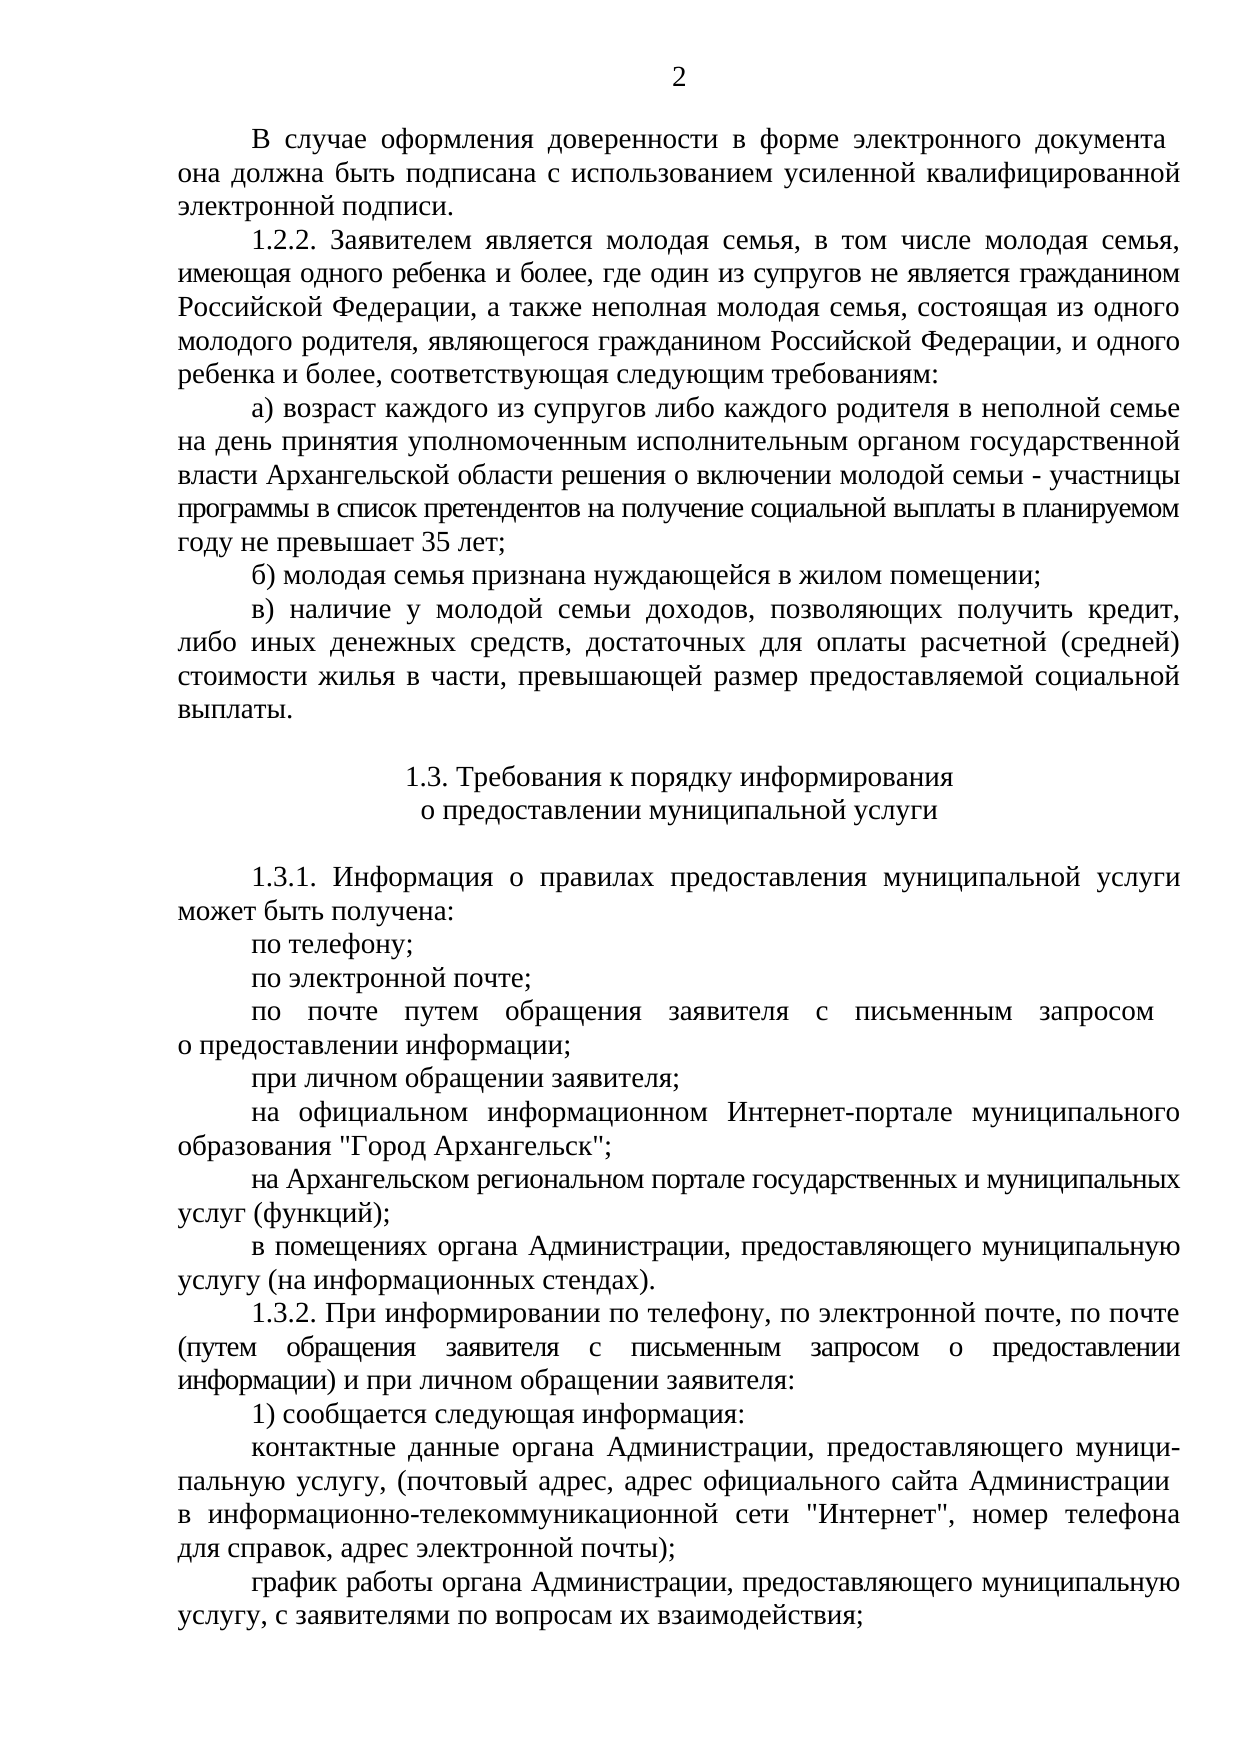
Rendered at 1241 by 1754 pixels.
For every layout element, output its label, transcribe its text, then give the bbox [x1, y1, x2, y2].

text на Архангельском региональном портале государственных и муниципальных услуг (функций); [177, 1161, 1181, 1228]
text график работы органа Администрации, предоставляющего муниципальную услугу, с заявителями по вопросам их взаимодействия; [177, 1564, 1181, 1631]
text на официальном информационном Интернет-портале муниципального образования "Город Архангельск"; [177, 1094, 1181, 1161]
text 1.3.1. Информация о правилах предоставления муниципальной услуги может быть получена: [177, 859, 1181, 926]
list В случае оформления доверенности в форме электронного документа она должна быть подписана с использованием усиленной квалифицированной электронной подписи. [177, 121, 1181, 222]
text б) молодая семья признана нуждающейся в жилом помещении; [177, 557, 1181, 591]
text контактные данные органа Администрации, предоставляющего муници-пальную услугу, (почтовый адрес, адрес официального сайта Администрации в информационно-телекоммуникационной сети "Интернет", номер телефона для справок, адрес электронной почты); [177, 1429, 1181, 1564]
text 1) сообщается следующая информация: [177, 1396, 1181, 1429]
text 1.2.2. Заявителем является молодая семья, в том числе молодая семья, имеющая одного ребенка и более, где один из супругов не является гражданином Российской Федерации, а также неполная молодая семья, состоящая из одного молодого родителя, являющегося гражданином Российской Федерации, и одного ребенка и более, соответствующая следующим требованиям: [177, 222, 1181, 390]
text о предоставлении муниципальной услуги [177, 792, 1181, 826]
text а) возраст каждого из супругов либо каждого родителя в неполной семье на день принятия уполномоченным исполнительным органом государственной власти Архангельской области решения о включении молодой семьи - участницы программы в список претендентов на получение социальной выплаты в планируемом году не превышает 35 лет; [177, 390, 1181, 557]
text в помещениях органа Администрации, предоставляющего муниципальную услугу (на информационных стендах). [177, 1228, 1181, 1295]
text в) наличие у молодой семьи доходов, позволяющих получить кредит, либо иных денежных средств, достаточных для оплаты расчетной (средней) стоимости жилья в части, превышающей размер предоставляемой социальной выплаты. [177, 591, 1181, 725]
text при личном обращении заявителя; [177, 1061, 1181, 1094]
text по почте путем обращения заявителя с письменным запросом о предоставлении информации; [177, 993, 1181, 1061]
text по телефону; [177, 926, 1181, 960]
text 1.3.2. При информировании по телефону, по электронной почте, по почте (путем обращения заявителя с письменным запросом о предоставлении информации) и при личном обращении заявителя: [177, 1295, 1181, 1396]
text по электронной почте; [177, 960, 1181, 993]
text 1.3. Требования к порядку информирования [177, 759, 1181, 792]
